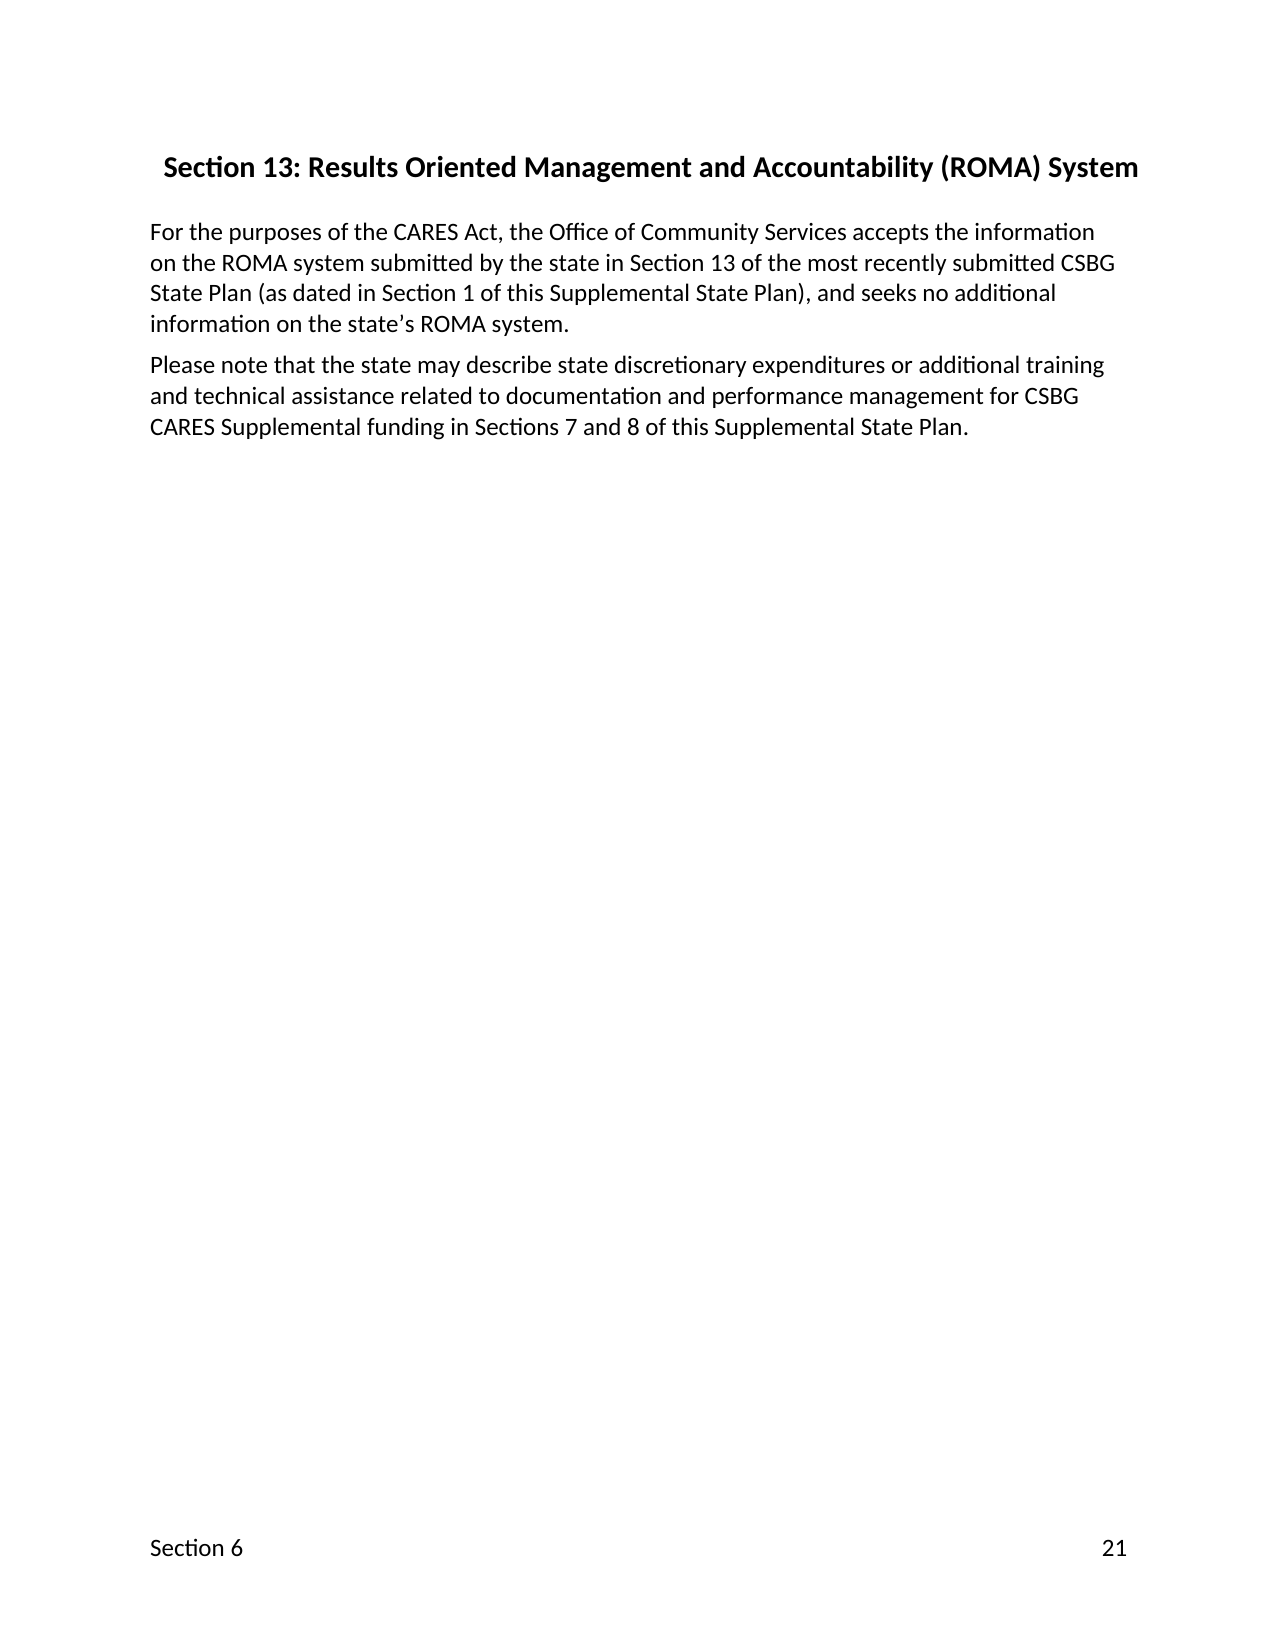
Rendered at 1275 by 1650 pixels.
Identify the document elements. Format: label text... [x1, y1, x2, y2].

text For the purposes of the CARES Act, the Office of Community Services accepts the information on the ROMA system submitted by the state in Section 13 of the most recently submitted CSBG State Plan (as dated in Section 1 of this Supplemental State Plan), and seeks no additional information on the state’s ROMA system. [150, 216, 1122, 338]
text Please note that the state may describe state discretionary expenditures or additional training and technical assistance related to documentation and performance management for CSBG CARES Supplemental funding in Sections 7 and 8 of this Supplemental State Plan. [150, 349, 1119, 441]
subtitle Section 13: Results Oriented Management and Accountability (ROMA) System [163, 148, 1160, 185]
